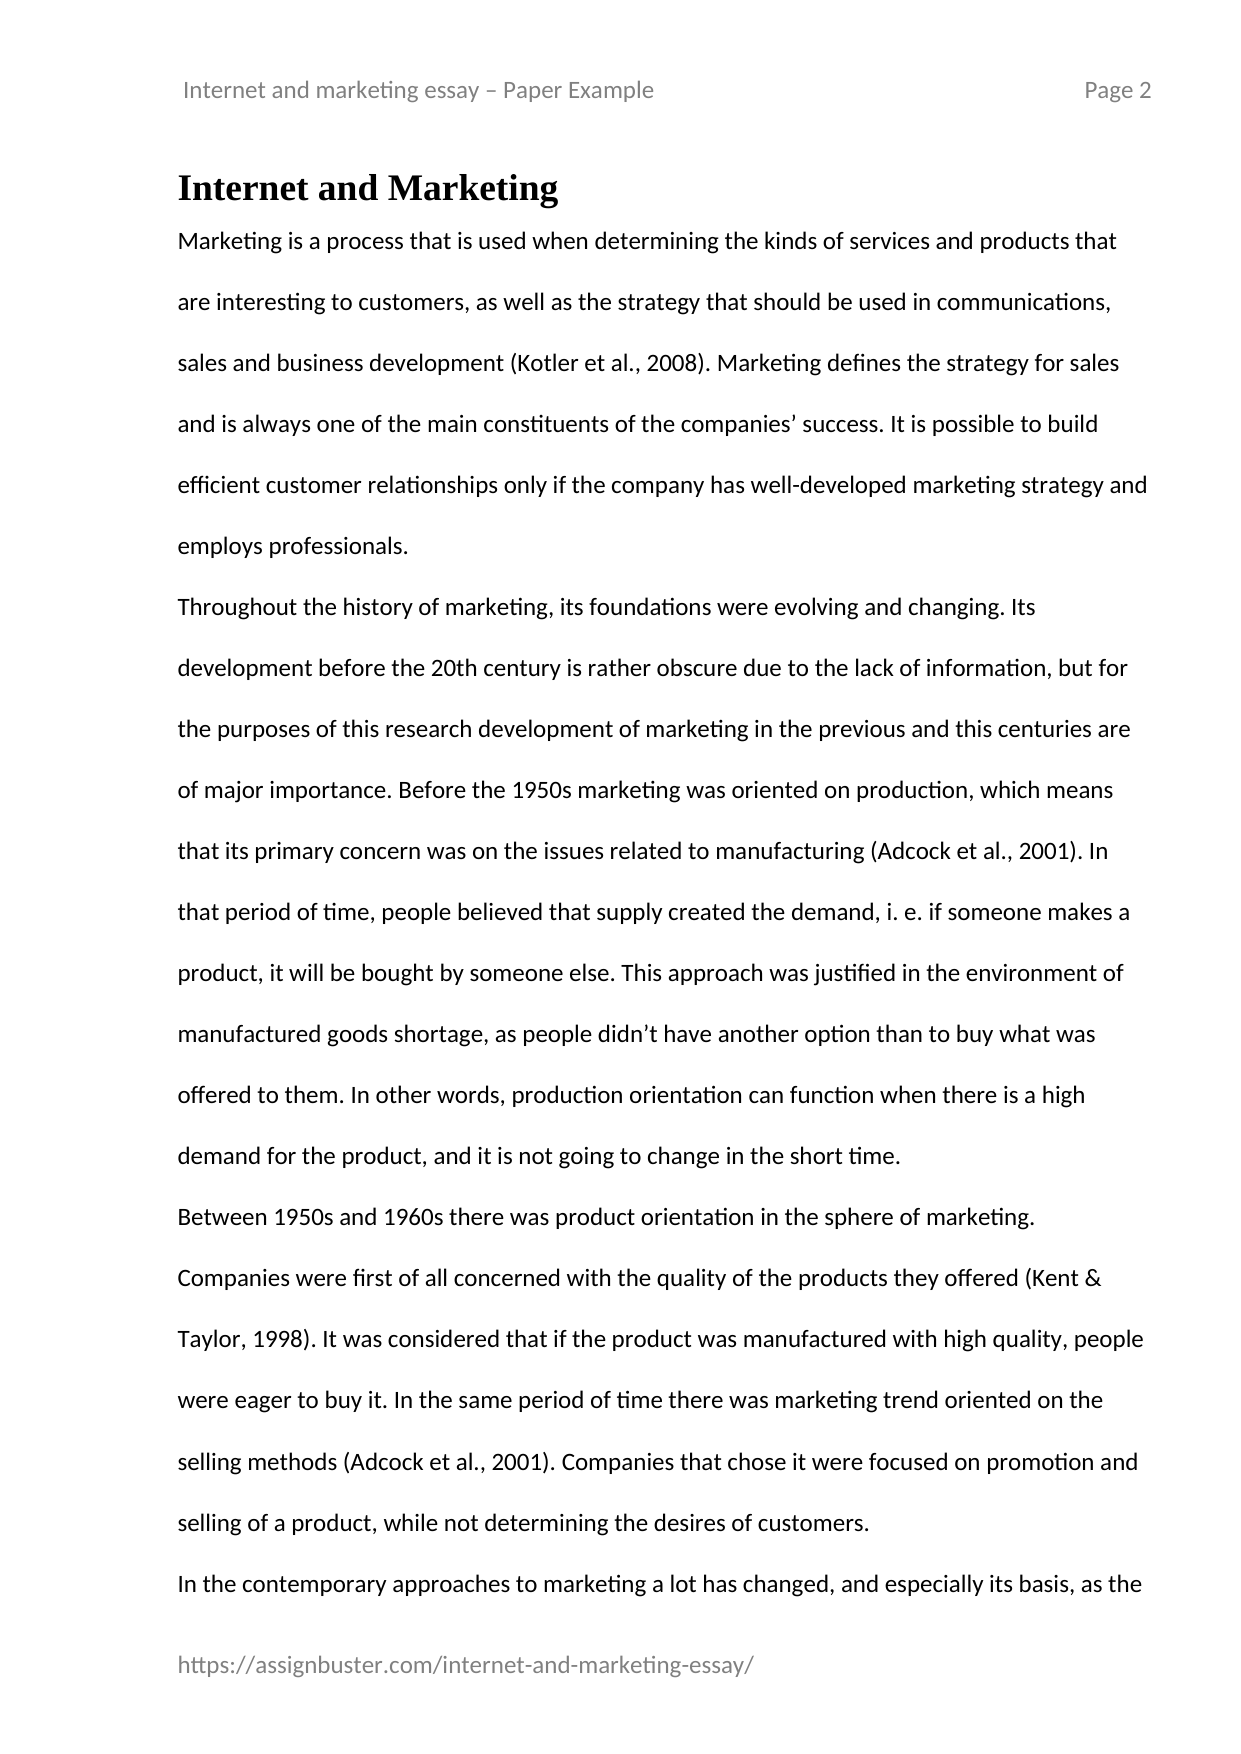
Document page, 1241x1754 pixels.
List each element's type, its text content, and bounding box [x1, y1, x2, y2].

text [177, 225, 1152, 1598]
subtitle Internet and Marketing [177, 166, 1152, 209]
